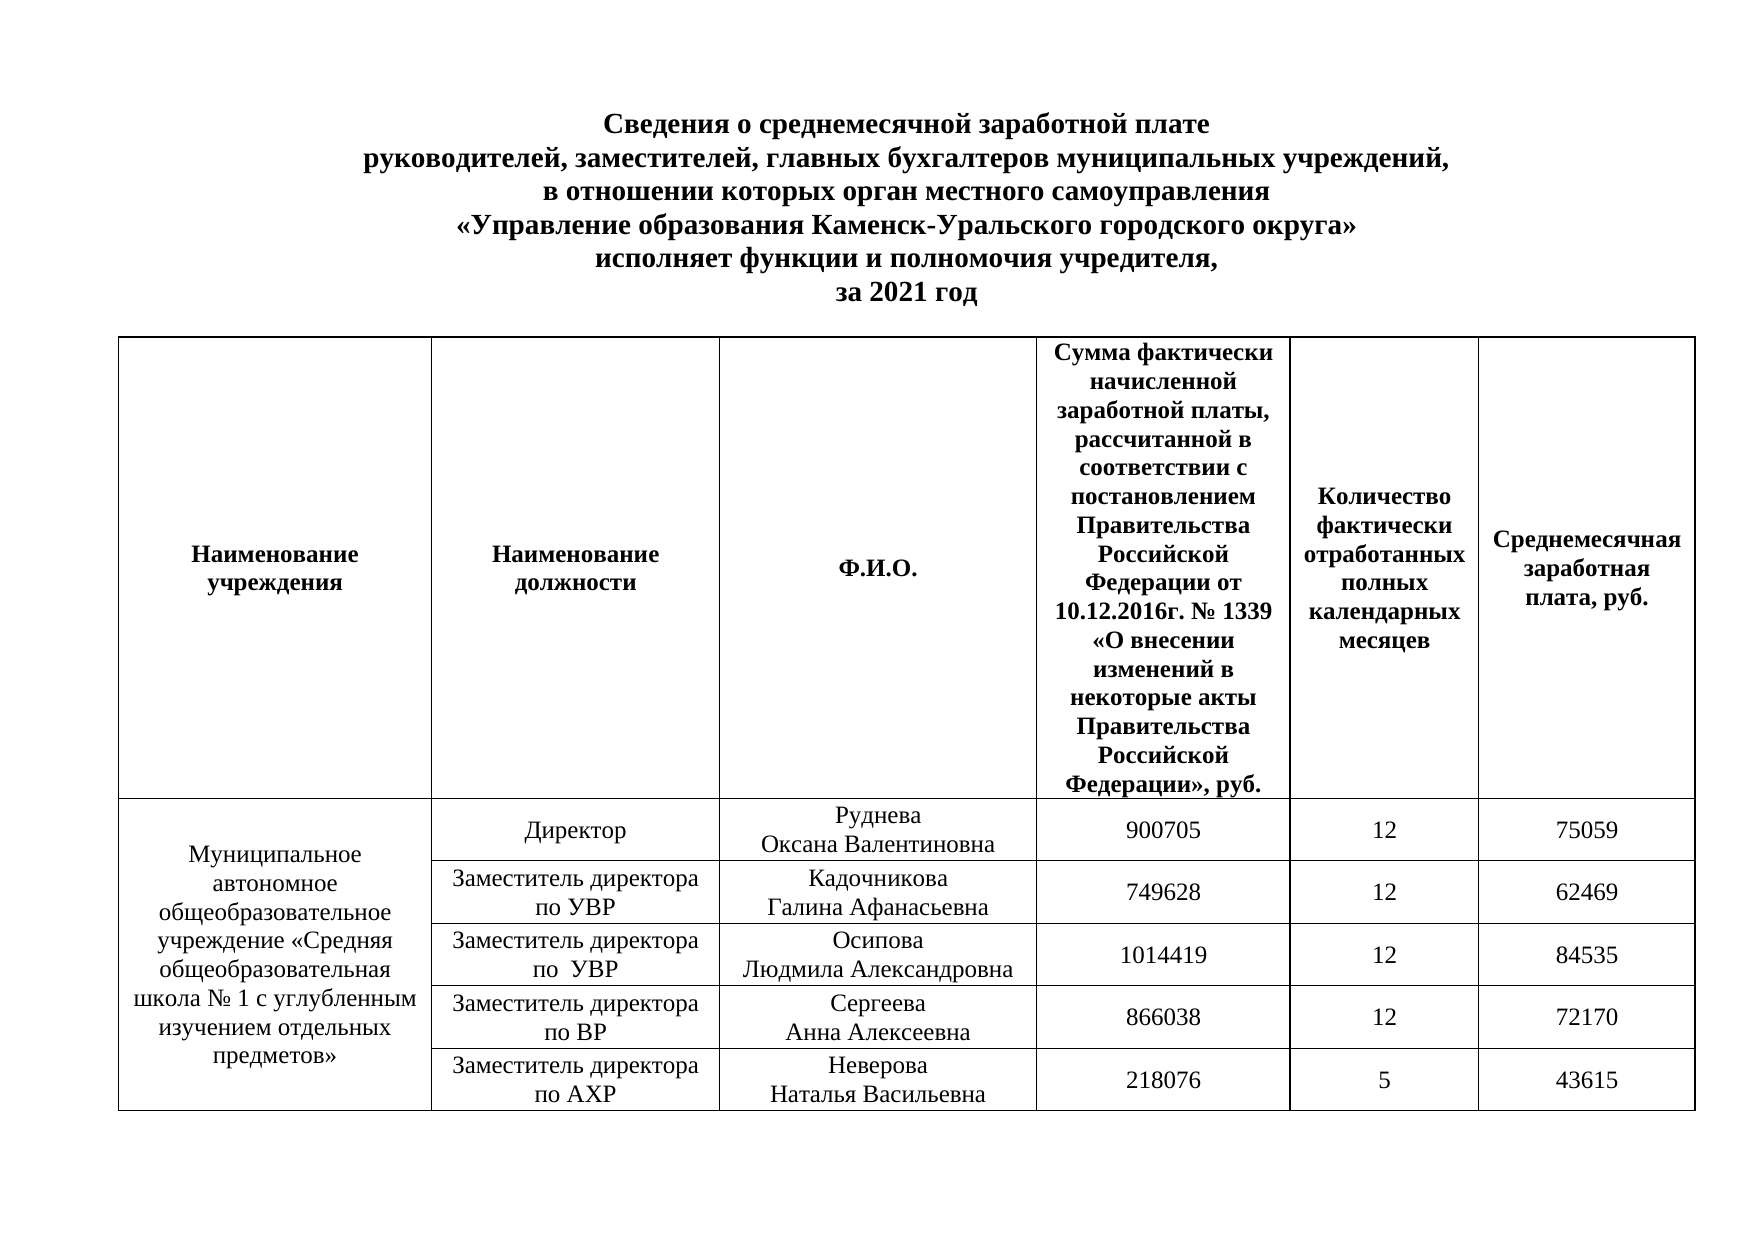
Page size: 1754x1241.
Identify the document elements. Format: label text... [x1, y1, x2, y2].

text Сведения о среднемесячной заработной плате [118, 106, 1695, 140]
table_cell Кадочникова Галина Афанасьевна [720, 861, 1036, 922]
table_cell 12 [1291, 799, 1478, 860]
table_cell Осипова Людмила Александровна [720, 924, 1036, 985]
table_cell 1014419 [1037, 924, 1289, 985]
table_cell Заместитель директора по ВР [432, 986, 719, 1047]
table_header Ф.И.О. [720, 338, 1036, 797]
table_cell Неверова Наталья Васильевна [720, 1049, 1036, 1110]
table_cell 866038 [1037, 986, 1289, 1047]
table_cell Сергеева Анна Алексеевна [720, 986, 1036, 1047]
table_header Наименование должности [432, 338, 719, 797]
table_cell 749628 [1037, 861, 1289, 922]
table_header Сумма фактически начисленной заработной платы, рассчитанной в соответствии с постановлением Правительства Российской Федерации от 10.12.2016г. № 1339 «О внесении изменений в некоторые акты Правительства Российской Федерации», руб. [1037, 338, 1289, 797]
table_cell 218076 [1037, 1049, 1289, 1110]
table_cell Заместитель директора по УВР [432, 924, 719, 985]
table_header Наименование учреждения [119, 338, 431, 797]
table_cell 72170 [1479, 986, 1694, 1047]
text руководителей, заместителей, главных бухгалтеров муниципальных учреждений, [118, 140, 1695, 173]
table_cell 5 [1291, 1049, 1478, 1110]
table_cell 12 [1291, 986, 1478, 1047]
table_cell 84535 [1479, 924, 1694, 985]
table_header Среднемесячная заработная плата, руб. [1479, 338, 1694, 797]
table_header Количество фактически отработанных полных календарных месяцев [1291, 338, 1478, 797]
table_cell 43615 [1479, 1049, 1694, 1110]
table_cell 12 [1291, 861, 1478, 922]
table_cell 75059 [1479, 799, 1694, 860]
table_cell 12 [1291, 924, 1478, 985]
table_cell Заместитель директора по УВР [432, 861, 719, 922]
text исполняет функции и полномочия учредителя, [118, 241, 1695, 274]
table_cell 900705 [1037, 799, 1289, 860]
text в отношении которых орган местного самоуправления [118, 173, 1695, 207]
table_cell Руднева Оксана Валентиновна [720, 799, 1036, 860]
table_cell Муниципальное автономное общеобразовательное учреждение «Средняя общеобразовательная школа № 1 с углубленным изучением отдельных предметов» [119, 799, 431, 1110]
text «Управление образования Каменск-Уральского городского округа» [118, 207, 1695, 241]
text за 2021 год [118, 274, 1695, 308]
table_cell Директор [432, 799, 719, 860]
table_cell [432, 1049, 719, 1110]
table_cell 62469 [1479, 861, 1694, 922]
